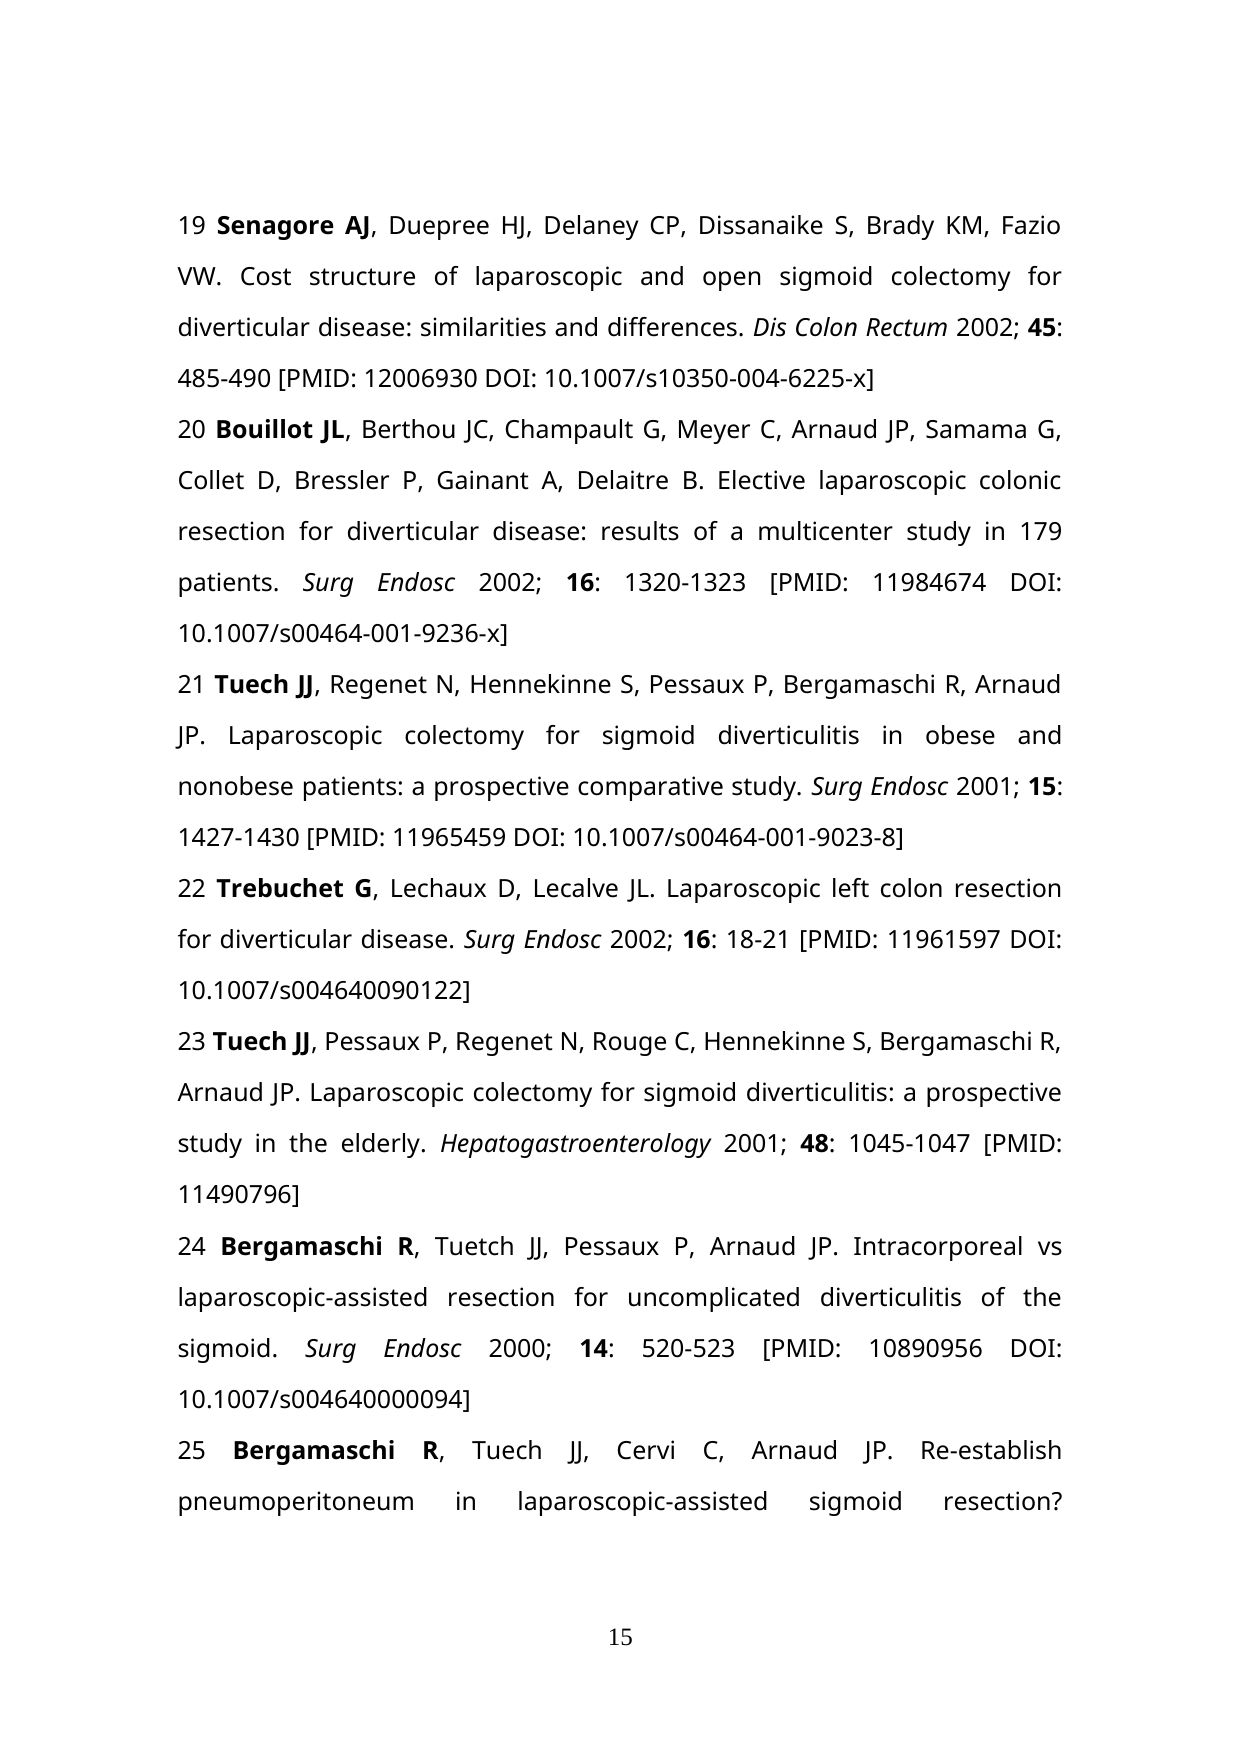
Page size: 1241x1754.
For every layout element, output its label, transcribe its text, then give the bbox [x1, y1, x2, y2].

text 22 Trebuchet G, Lechaux D, Lecalve JL. Laparoscopic left colon resection for diverticular disease. Surg Endosc 2002; 16: 18-21 [PMID: 11961597 DOI: 10.1007/s004640090122] [177, 871, 1063, 1007]
text 23 Tuech JJ, Pessaux P, Regenet N, Rouge C, Hennekinne S, Bergamaschi R, Arnaud JP. Laparoscopic colectomy for sigmoid diverticulitis: a prospective study in the elderly. Hepatogastroenterology 2001; 48: 1045-1047 [PMID: 11490796] [177, 1024, 1063, 1211]
text 20 Bouillot JL, Berthou JC, Champault G, Meyer C, Arnaud JP, Samama G, Collet D, Bressler P, Gainant A, Delaitre B. Elective laparoscopic colonic resection for diverticular disease: results of a multicenter study in 179 patients. Surg Endosc 2002; 16: 1320-1323 [PMID: 11984674 DOI: 10.1007/s00464-001-9236-x] [177, 412, 1063, 650]
text 21 Tuech JJ, Regenet N, Hennekinne S, Pessaux P, Bergamaschi R, Arnaud JP. Laparoscopic colectomy for sigmoid diverticulitis in obese and nonobese patients: a prospective comparative study. Surg Endosc 2001; 15: 1427-1430 [PMID: 11965459 DOI: 10.1007/s00464-001-9023-8] [177, 667, 1063, 854]
text 19 Senagore AJ, Duepree HJ, Delaney CP, Dissanaike S, Brady KM, Fazio VW. Cost structure of laparoscopic and open sigmoid colectomy for diverticular disease: similarities and differences. Dis Colon Rectum 2002; 45: 485-490 [PMID: 12006930 DOI: 10.1007/s10350-004-6225-x] [177, 207, 1063, 394]
text 24 Bergamaschi R, Tuetch JJ, Pessaux P, Arnaud JP. Intracorporeal vs laparoscopic-assisted resection for uncomplicated diverticulitis of the sigmoid. Surg Endosc 2000; 14: 520-523 [PMID: 10890956 DOI: 10.1007/s004640000094] [177, 1228, 1063, 1415]
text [177, 1432, 1063, 1517]
